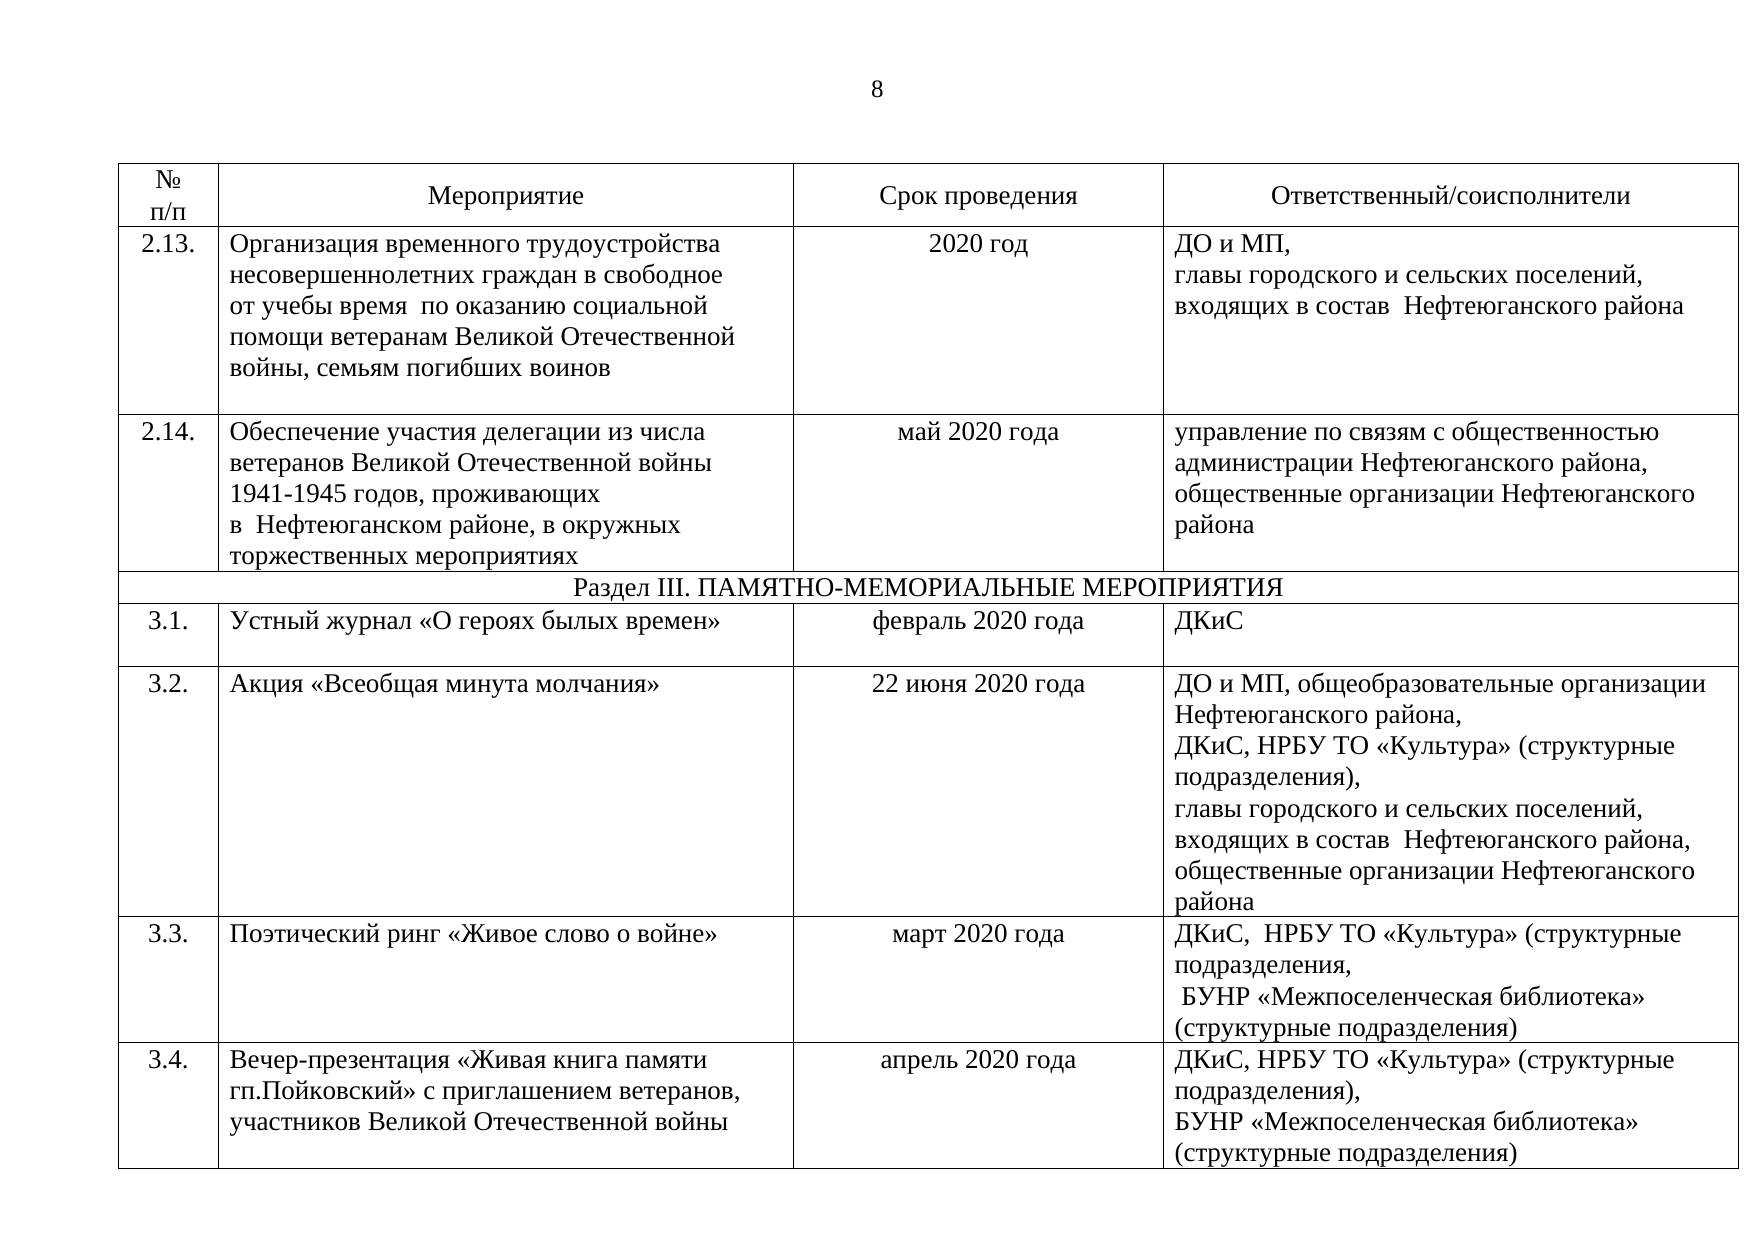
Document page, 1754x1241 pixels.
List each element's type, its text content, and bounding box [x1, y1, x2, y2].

table_cell Устный журнал «О героях былых времен» [219, 604, 793, 666]
table_cell Акция «Всеобщая минута молчания» [219, 667, 793, 916]
table_header № п/п [119, 164, 218, 226]
table_cell ДКиС, НРБУ ТО «Культура» (структурные подразделения, БУНР «Межпоселенческая библиотека» (структурные подразделения) [1164, 917, 1738, 1042]
table_cell ДО и МП, общеобразовательные организации Нефтеюганского района, ДКиС, НРБУ ТО «Культура» (структурные подразделения), главы городского и сельских поселений, входящих в состав Нефтеюганского района, общественные организации Нефтеюганского района [1164, 667, 1738, 916]
table_cell Вечер-презентация «Живая книга памяти гп.Пойковский» с приглашением ветеранов, участников Великой Отечественной войны [219, 1043, 793, 1167]
table_cell 2020 год [794, 227, 1163, 414]
table_cell 22 июня 2020 года [794, 667, 1163, 916]
table_cell Поэтический ринг «Живое слово о войне» [219, 917, 793, 1042]
table_cell Обеспечение участия делегации из числа ветеранов Великой Отечественной войны 1941-1945 годов, проживающих в Нефтеюганском районе, в окружных торжественных мероприятиях [219, 415, 793, 571]
table_cell 2.14. [119, 415, 218, 571]
table_cell февраль 2020 года [794, 604, 1163, 666]
table_header Мероприятие [219, 164, 793, 226]
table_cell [1164, 1043, 1738, 1167]
table_cell Раздел III. ПАМЯТНО-МЕМОРИАЛЬНЫЕ МЕРОПРИЯТИЯ [119, 572, 1738, 603]
table_cell ДО и МП, главы городского и сельских поселений, входящих в состав Нефтеюганского района [1164, 227, 1738, 414]
table_cell 3.4. [119, 1043, 218, 1167]
table_header Срок проведения [794, 164, 1163, 226]
table_cell март 2020 года [794, 917, 1163, 1042]
table_cell 2.13. [119, 227, 218, 414]
table_cell 3.3. [119, 917, 218, 1042]
table_cell май 2020 года [794, 415, 1163, 571]
table_cell ДКиС [1164, 604, 1738, 666]
table_cell 3.2. [119, 667, 218, 916]
table_header Ответственный/соисполнители [1164, 164, 1738, 226]
table_cell апрель 2020 года [794, 1043, 1163, 1167]
table_cell 3.1. [119, 604, 218, 666]
table_cell управление по связям с общественностью администрации Нефтеюганского района, общественные организации Нефтеюганского района [1164, 415, 1738, 571]
table_cell Организация временного трудоустройства несовершеннолетних граждан в свободное от учебы время по оказанию социальной помощи ветеранам Великой Отечественной войны, семьям погибших воинов [219, 227, 793, 414]
